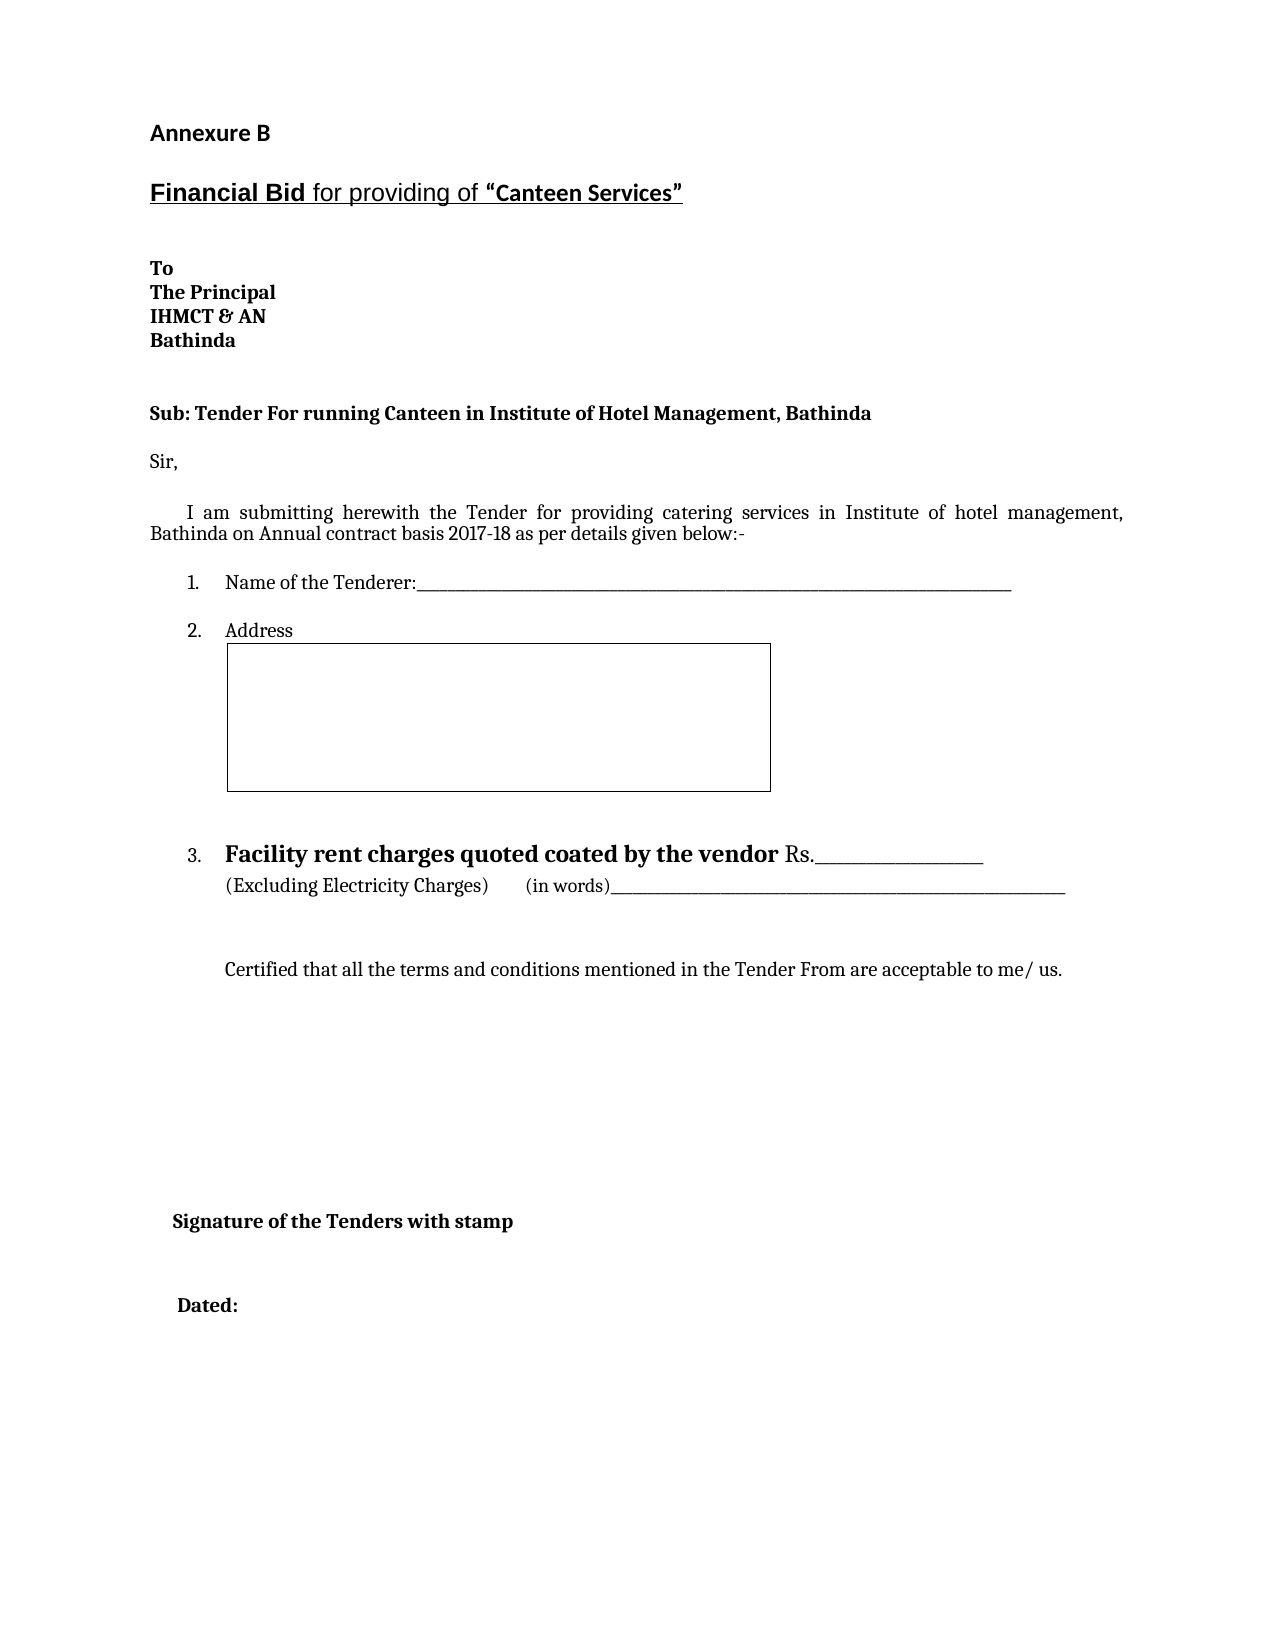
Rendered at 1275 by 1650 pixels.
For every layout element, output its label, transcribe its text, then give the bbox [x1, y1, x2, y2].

text Certified that all the terms and conditions mentioned in the Tender From are acceptable to me/ us. [225, 957, 1125, 981]
list Name of the Tenderer:_____________________________________________________________________________ [187, 570, 1125, 594]
text To [150, 257, 1125, 281]
list Address [187, 619, 1125, 643]
text Annexure B [150, 117, 1125, 148]
text Sub: Tender For running Canteen in Institute of Hotel Management, Bathinda [150, 401, 1125, 425]
text IHMCT & AN [150, 305, 1125, 329]
text I am submitting herewith the Tender for providing catering services in Institute of hotel management, Bathinda on Annual contract basis 2017-18 as per details given below:- [150, 502, 1125, 546]
text Sir, [150, 450, 1125, 474]
text The Principal [150, 281, 1125, 305]
text Signature of the Tenders with stamp [173, 1210, 1125, 1234]
text Financial Bid for providing of “Canteen Services” [150, 177, 1125, 207]
text (Excluding Electricity Charges) (in words)______________________________________________________________ [225, 873, 1125, 897]
text Bathinda [150, 329, 1125, 352]
text Dated: [177, 1293, 1125, 1317]
list Facility rent charges quoted coated by the vendor Rs._______________________ [187, 840, 1125, 869]
